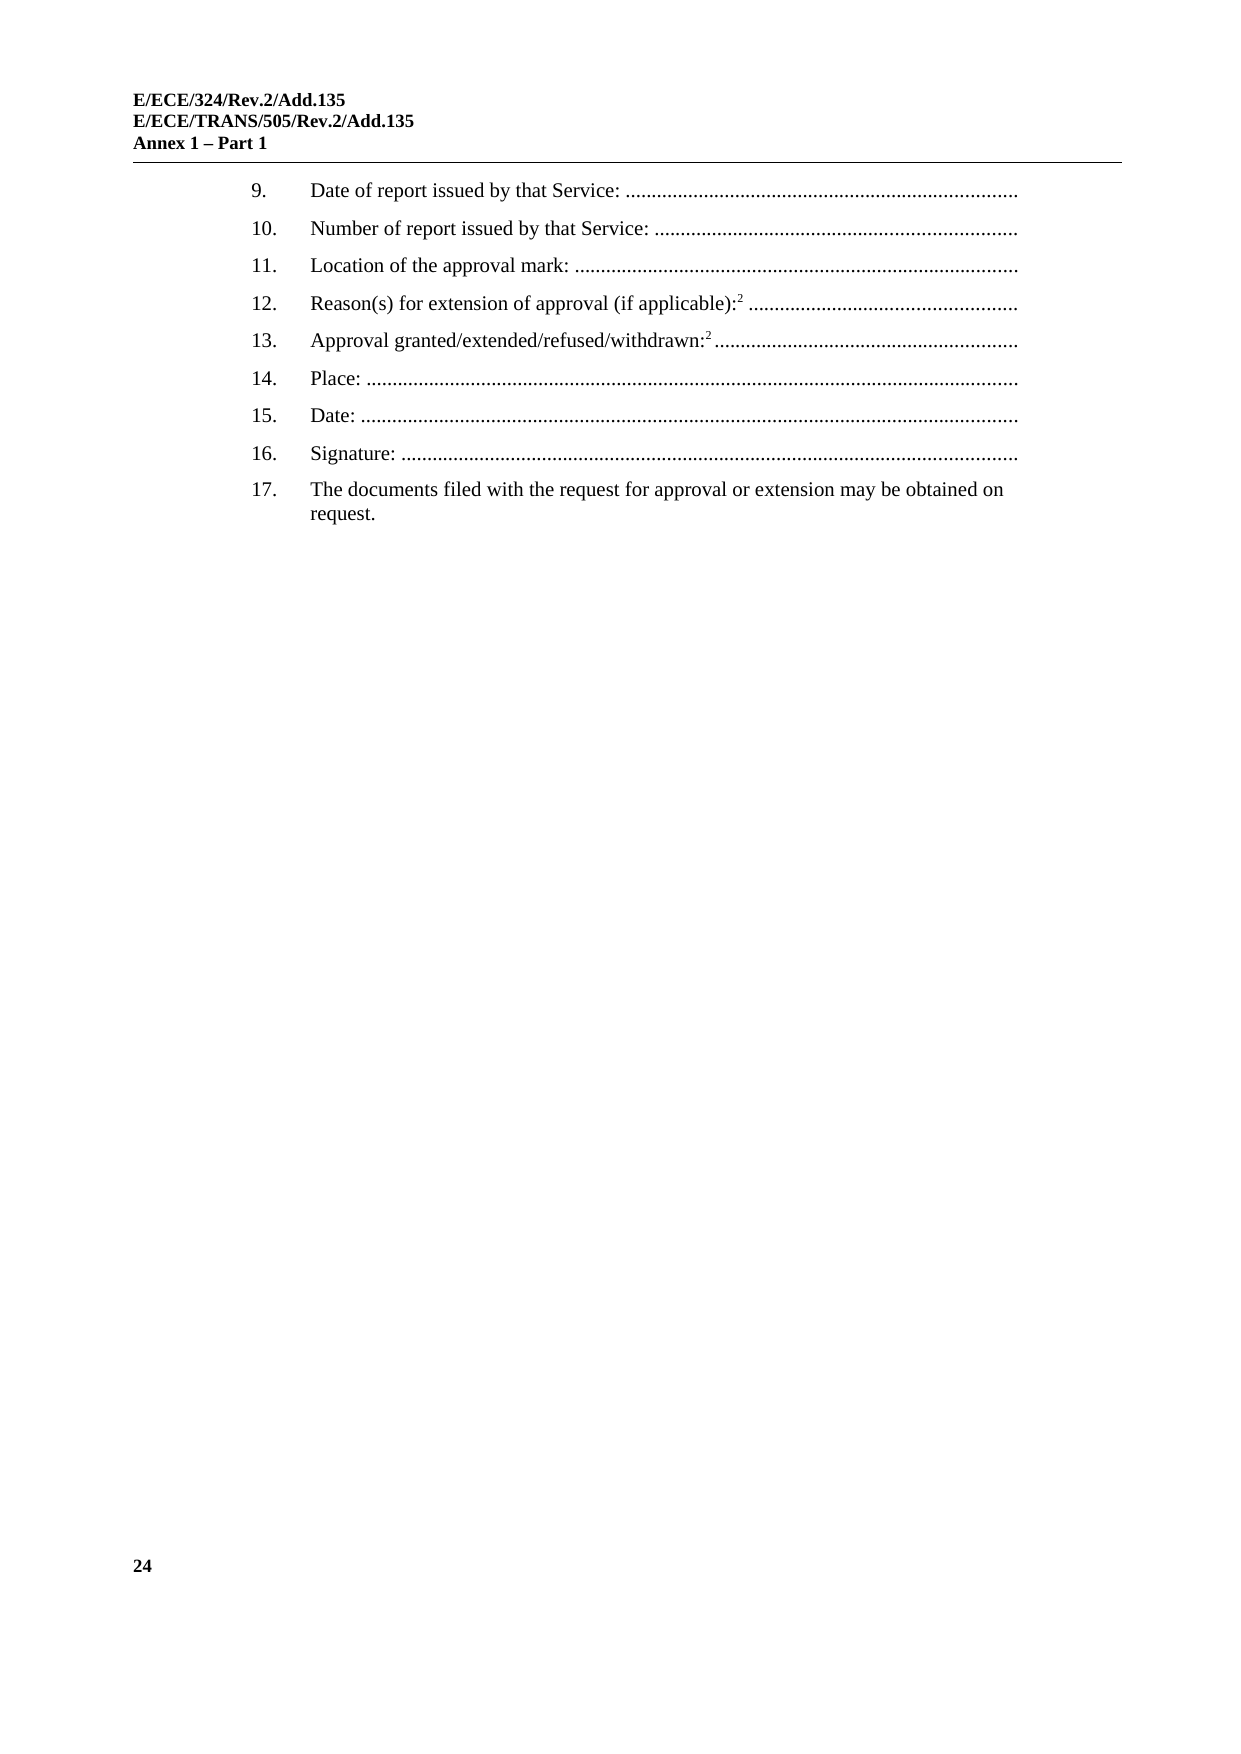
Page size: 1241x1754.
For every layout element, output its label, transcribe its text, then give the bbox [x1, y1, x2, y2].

text 17. The documents filed with the request for approval or extension may be obtained on request. [251, 477, 1019, 525]
text 16. Signature: [251, 440, 1004, 465]
text 13. Approval granted/extended/refused/withdrawn:2 [251, 327, 1004, 352]
text 14. Place: [251, 365, 1004, 390]
text 11. Location of the approval mark: [251, 252, 1004, 277]
text 10. Number of report issued by that Service: [251, 215, 1004, 240]
text 15. Date: [251, 402, 1004, 427]
text 9. Date of report issued by that Service: [251, 177, 1004, 202]
text 12. Reason(s) for extension of approval (if applicable):2 [251, 290, 1004, 315]
